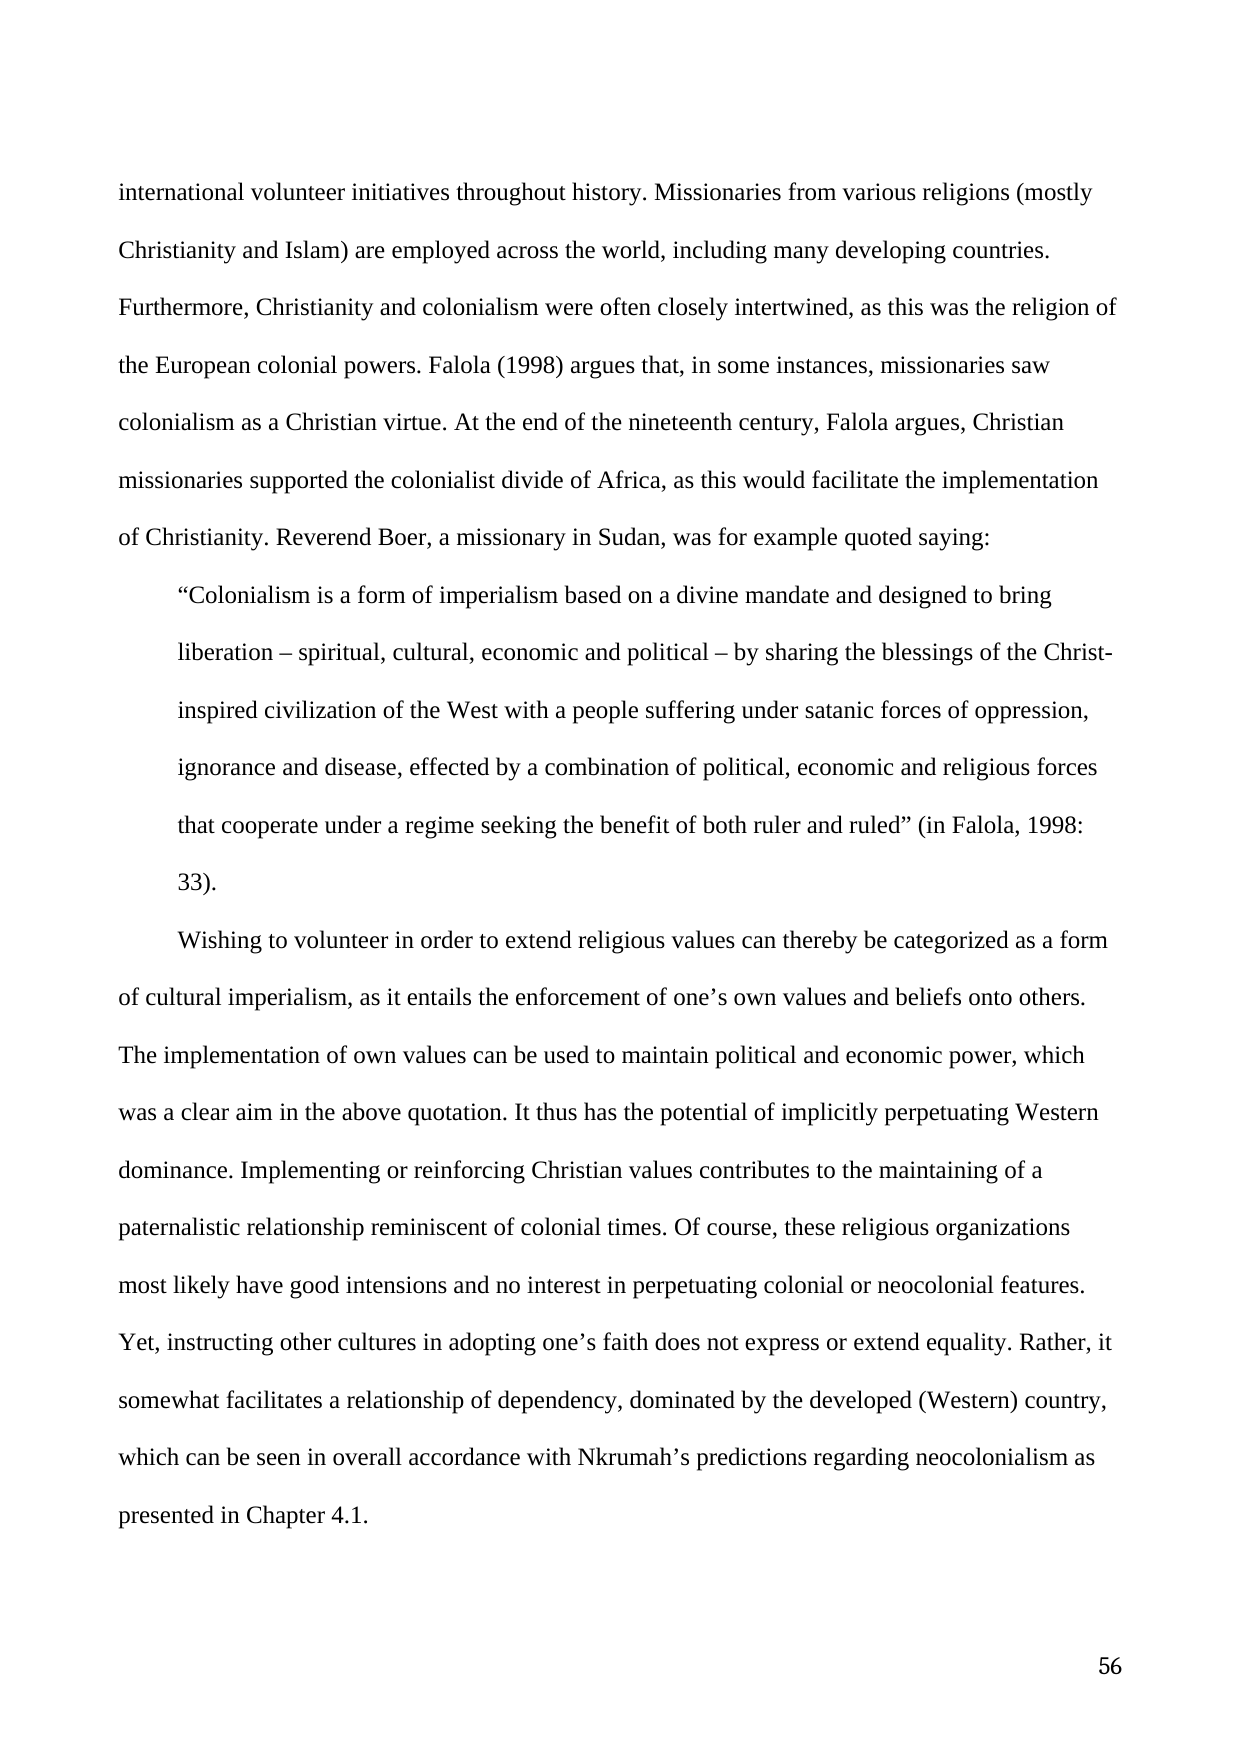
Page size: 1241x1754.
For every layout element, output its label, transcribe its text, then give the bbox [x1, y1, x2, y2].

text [118, 177, 1122, 551]
text Wishing to volunteer in order to extend religious values can thereby be categorized as a form of cultural imperialism, as it entails the enforcement of one’s own values and beliefs onto others. The implementation of own values can be used to maintain political and economic power, which was a clear aim in the above quotation. It thus has the potential of implicitly perpetuating Western dominance. Implementing or reinforcing Christian values contributes to the maintaining of a paternalistic relationship reminiscent of colonial times. Of course, these religious organizations most likely have good intensions and no interest in perpetuating colonial or neocolonial features. Yet, instructing other cultures in adopting one’s faith does not express or extend equality. Rather, it somewhat facilitates a relationship of dependency, dominated by the developed (Western) country, which can be seen in overall accordance with Nkrumah’s predictions regarding neocolonialism as presented in Chapter 4.1. [118, 925, 1122, 1528]
text “Colonialism is a form of imperialism based on a divine mandate and designed to bring liberation – spiritual, cultural, economic and political – by sharing the blessings of the Christ-inspired civilization of the West with a people suffering under satanic forces of oppression, ignorance and disease, effected by a combination of political, economic and religious forces that cooperate under a regime seeking the benefit of both ruler and ruled” (in Falola, 1998: 33). [177, 580, 1122, 896]
